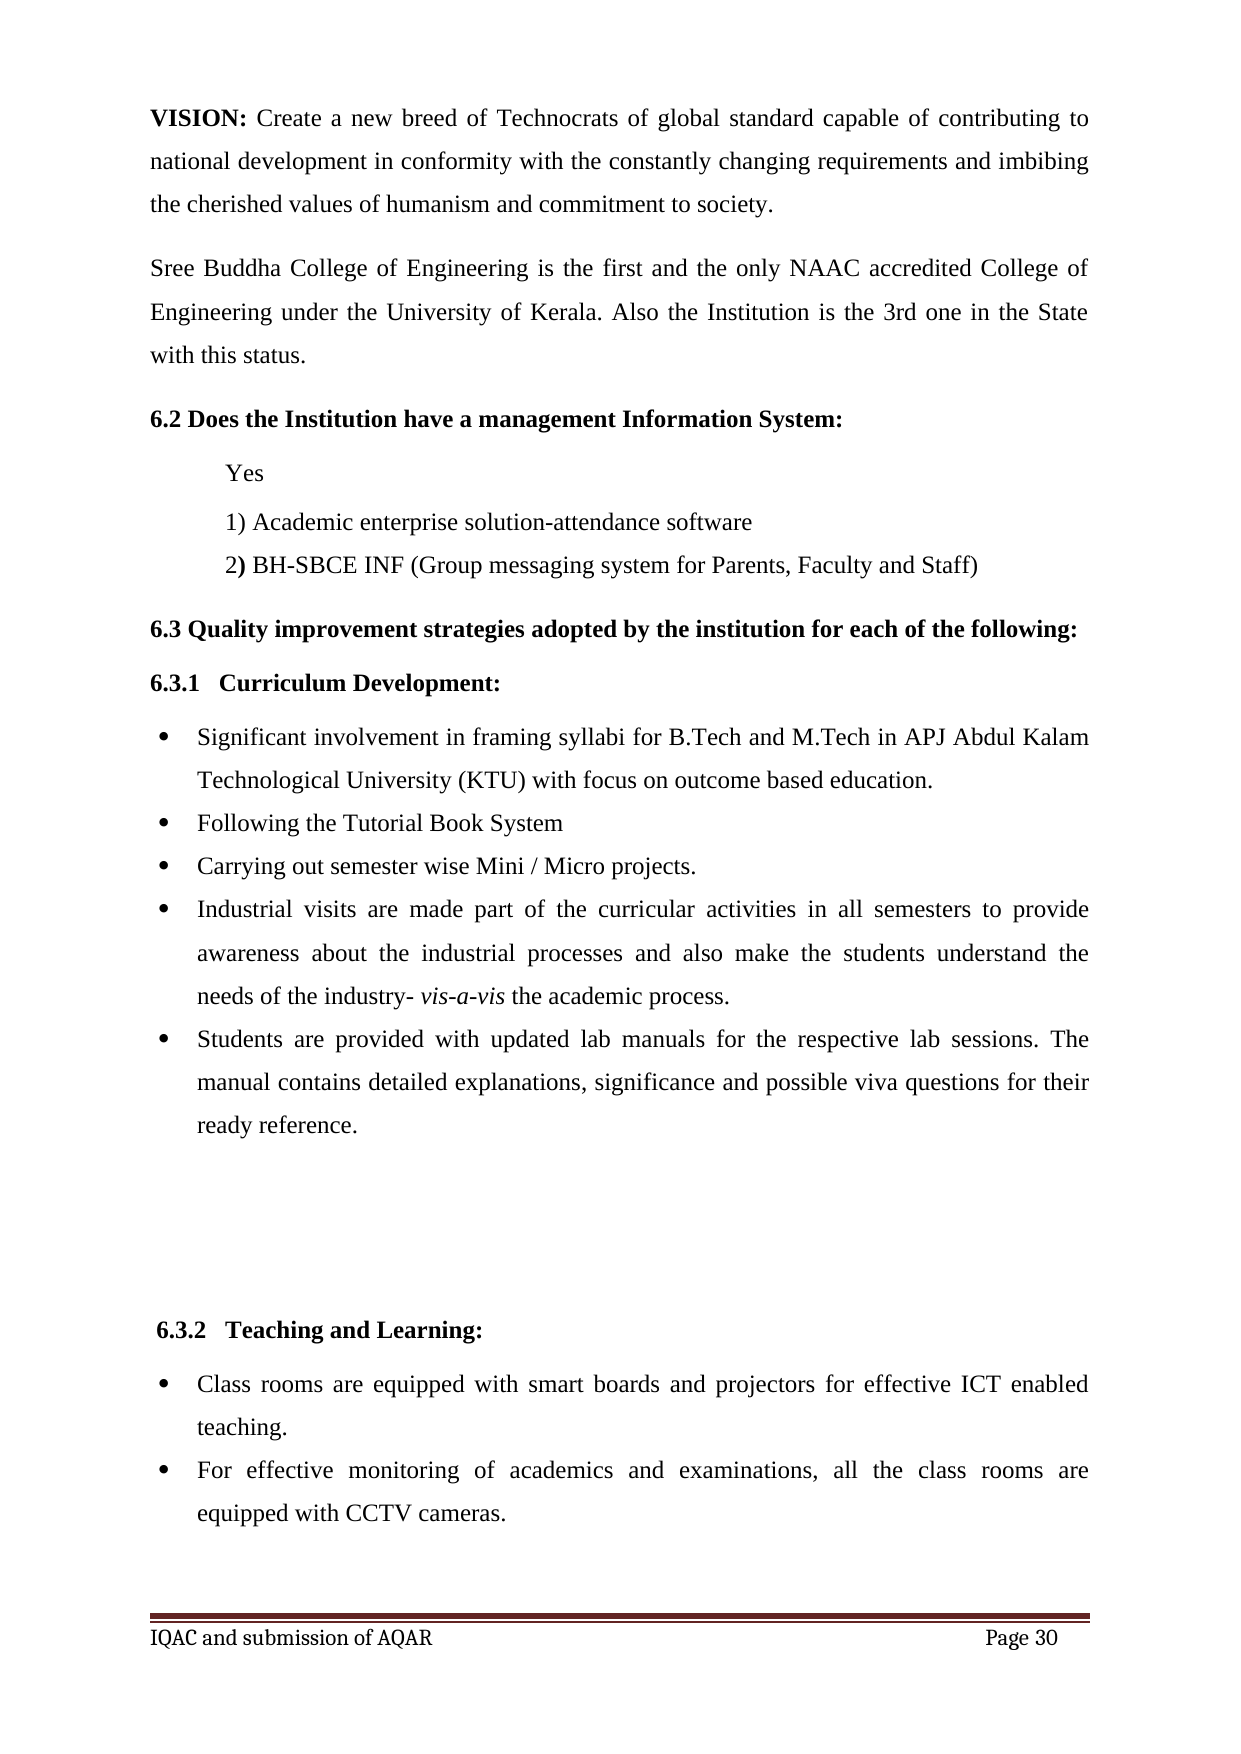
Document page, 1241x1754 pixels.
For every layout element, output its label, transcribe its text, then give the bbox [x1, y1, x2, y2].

text 6.3.1 Curriculum Development: [150, 668, 1090, 697]
text 2) BH-SBCE INF (Group messaging system for Parents, Faculty and Staff) [225, 550, 1090, 579]
list Following the Tutorial Book System [159, 808, 1090, 837]
list Significant involvement in framing syllabi for B.Tech and M.Tech in APJ Abdul Kalam Technological University (KTU) with focus on outcome based education. [159, 722, 1090, 794]
list For effective monitoring of academics and examinations, all the class rooms are equipped with CCTV cameras. [159, 1455, 1090, 1527]
list Industrial visits are made part of the curricular activities in all semesters to provide awareness about the industrial processes and also make the students understand the needs of the industry- vis-a-vis the academic process. [159, 894, 1090, 1009]
list Students are provided with updated lab manuals for the respective lab sessions. The manual contains detailed explanations, significance and possible viva questions for their ready reference. [159, 1024, 1090, 1139]
text 1) Academic enterprise solution-attendance software [225, 507, 1090, 536]
list Carrying out semester wise Mini / Micro projects. [159, 851, 1090, 880]
text 6.3.2 Teaching and Learning: [150, 1315, 1090, 1343]
text 6.3 Quality improvement strategies adopted by the institution for each of the following: [150, 614, 1090, 643]
text VISION: Create a new breed of Technocrats of global standard capable of contributing to national development in conformity with the constantly changing requirements and imbibing the cherished values of humanism and commitment to society. [150, 103, 1090, 218]
text 6.2 Does the Institution have a management Information System: [150, 404, 1090, 432]
text Yes [225, 458, 1090, 486]
list Class rooms are equipped with smart boards and projectors for effective ICT enabled teaching. [159, 1369, 1090, 1441]
text Sree Buddha College of Engineering is the first and the only NAAC accredited College of Engineering under the University of Kerala. Also the Institution is the 3rd one in the State with this status. [150, 253, 1090, 368]
